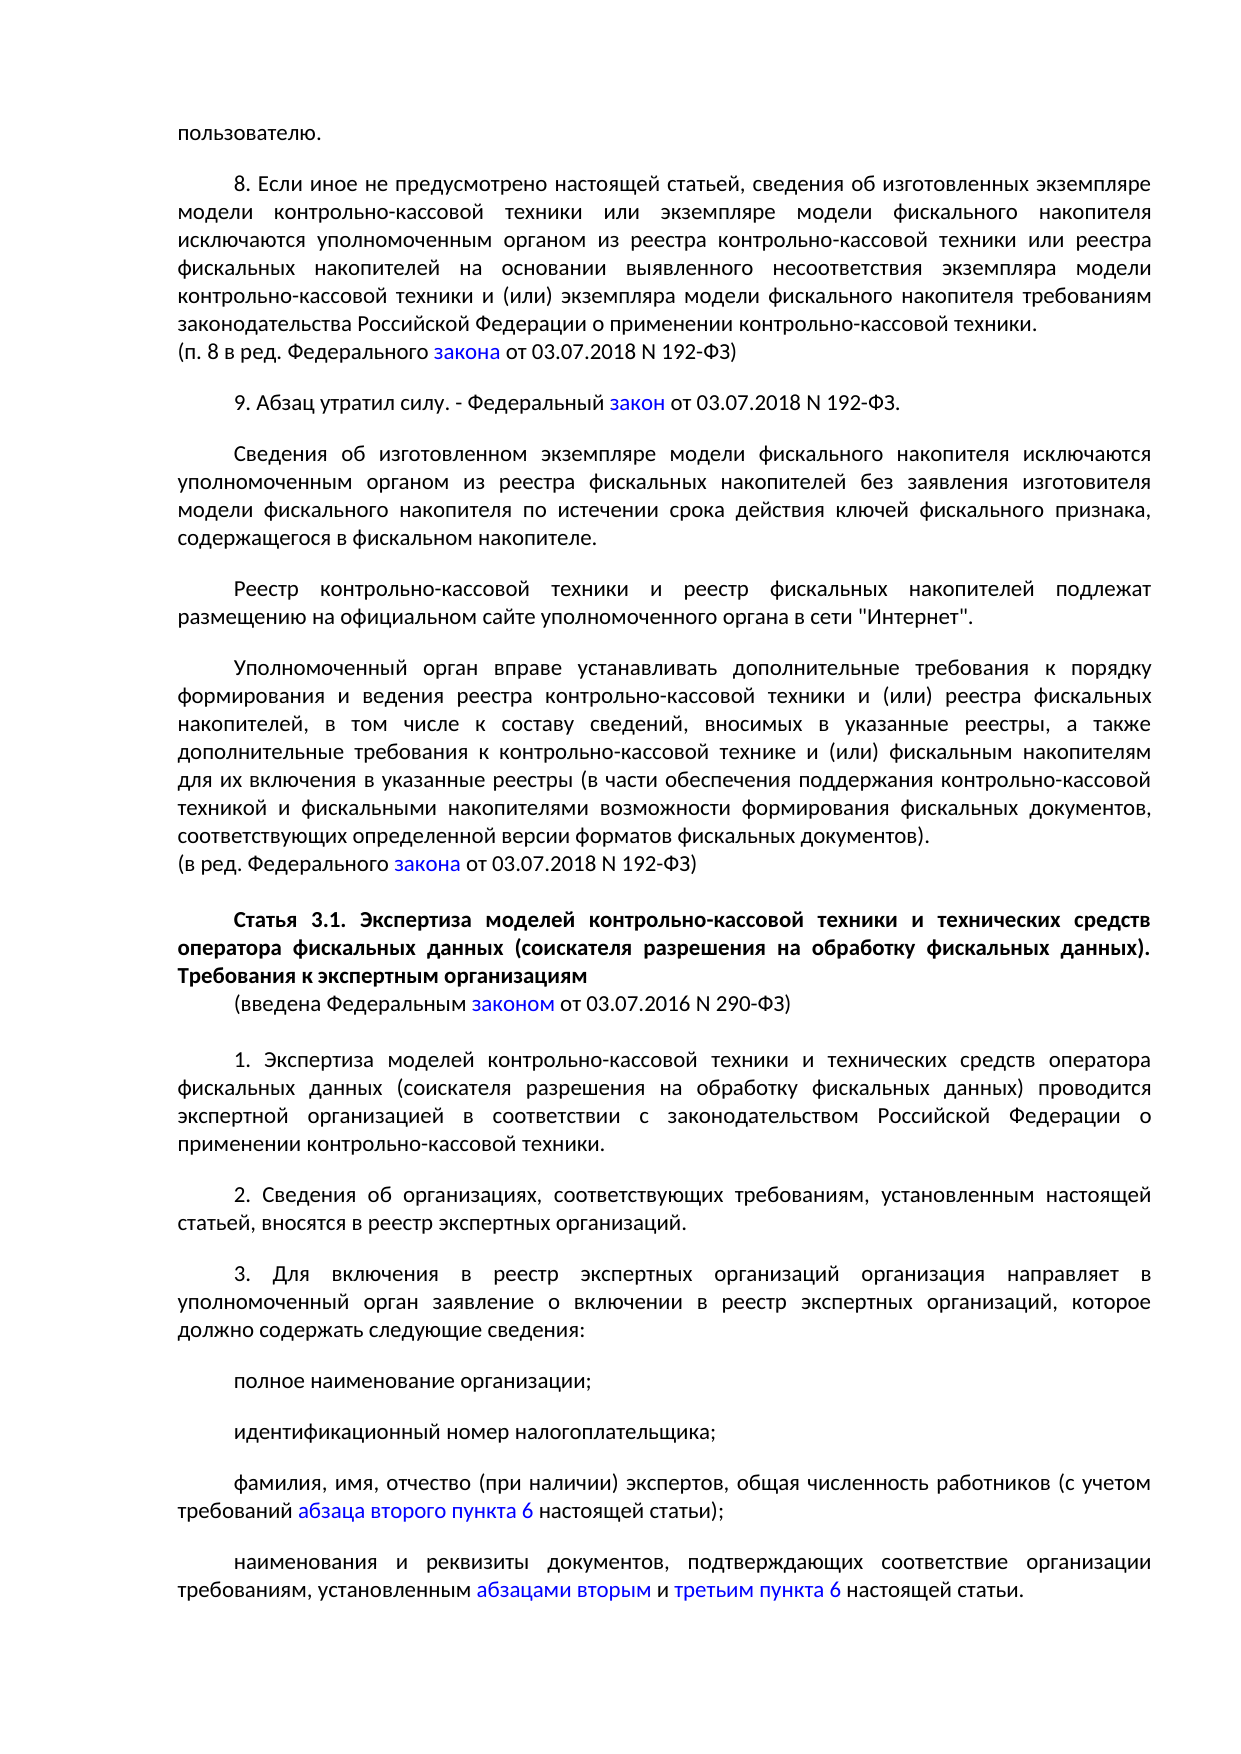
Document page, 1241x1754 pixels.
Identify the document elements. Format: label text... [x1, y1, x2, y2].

text 8. Если иное не предусмотрено настоящей статьей, сведения об изготовленных экземпляре модели контрольно-кассовой техники или экземпляре модели фискального накопителя исключаются уполномоченным органом из реестра контрольно-кассовой техники или реестра фискальных накопителей на основании выявленного несоответствия экземпляра модели контрольно-кассовой техники и (или) экземпляра модели фискального накопителя требованиям законодательства Российской Федерации о применении контрольно-кассовой техники. [177, 169, 1152, 337]
text (в ред. Федерального закона от 03.07.2018 N 192-ФЗ) [177, 849, 1152, 877]
text 9. Абзац утратил силу. - Федеральный закон от 03.07.2018 N 192-ФЗ. [177, 388, 1152, 416]
text 3. Для включения в реестр экспертных организаций организация направляет в уполномоченный орган заявление о включении в реестр экспертных организаций, которое должно содержать следующие сведения: [177, 1259, 1152, 1343]
text Реестр контрольно-кассовой техники и реестр фискальных накопителей подлежат размещению на официальном сайте уполномоченного органа в сети "Интернет". [177, 574, 1152, 630]
text полное наименование организации; [177, 1366, 1152, 1394]
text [177, 118, 1152, 146]
text (введена Федеральным законом от 03.07.2016 N 290-ФЗ) [177, 989, 1152, 1017]
text фамилия, имя, отчество (при наличии) экспертов, общая численность работников (с учетом требований абзаца второго пункта 6 настоящей статьи); [177, 1468, 1152, 1524]
text идентификационный номер налогоплательщика; [177, 1417, 1152, 1445]
title Статья 3.1. Экспертиза моделей контрольно-кассовой техники и технических средств оператора фискальных данных (соискателя разрешения на обработку фискальных данных). Требования к экспертным организациям [177, 905, 1152, 989]
text наименования и реквизиты документов, подтверждающих соответствие организации требованиям, установленным абзацами вторым и третьим пункта 6 настоящей статьи. [177, 1547, 1152, 1603]
text (п. 8 в ред. Федерального закона от 03.07.2018 N 192-ФЗ) [177, 337, 1152, 365]
text Сведения об изготовленном экземпляре модели фискального накопителя исключаются уполномоченным органом из реестра фискальных накопителей без заявления изготовителя модели фискального накопителя по истечении срока действия ключей фискального признака, содержащегося в фискальном накопителе. [177, 439, 1152, 551]
text Уполномоченный орган вправе устанавливать дополнительные требования к порядку формирования и ведения реестра контрольно-кассовой техники и (или) реестра фискальных накопителей, в том числе к составу сведений, вносимых в указанные реестры, а также дополнительные требования к контрольно-кассовой технике и (или) фискальным накопителям для их включения в указанные реестры (в части обеспечения поддержания контрольно-кассовой техникой и фискальными накопителями возможности формирования фискальных документов, соответствующих определенной версии форматов фискальных документов). [177, 653, 1152, 849]
text 2. Сведения об организациях, соответствующих требованиям, установленным настоящей статьей, вносятся в реестр экспертных организаций. [177, 1180, 1152, 1236]
text 1. Экспертиза моделей контрольно-кассовой техники и технических средств оператора фискальных данных (соискателя разрешения на обработку фискальных данных) проводится экспертной организацией в соответствии с законодательством Российской Федерации о применении контрольно-кассовой техники. [177, 1045, 1152, 1157]
